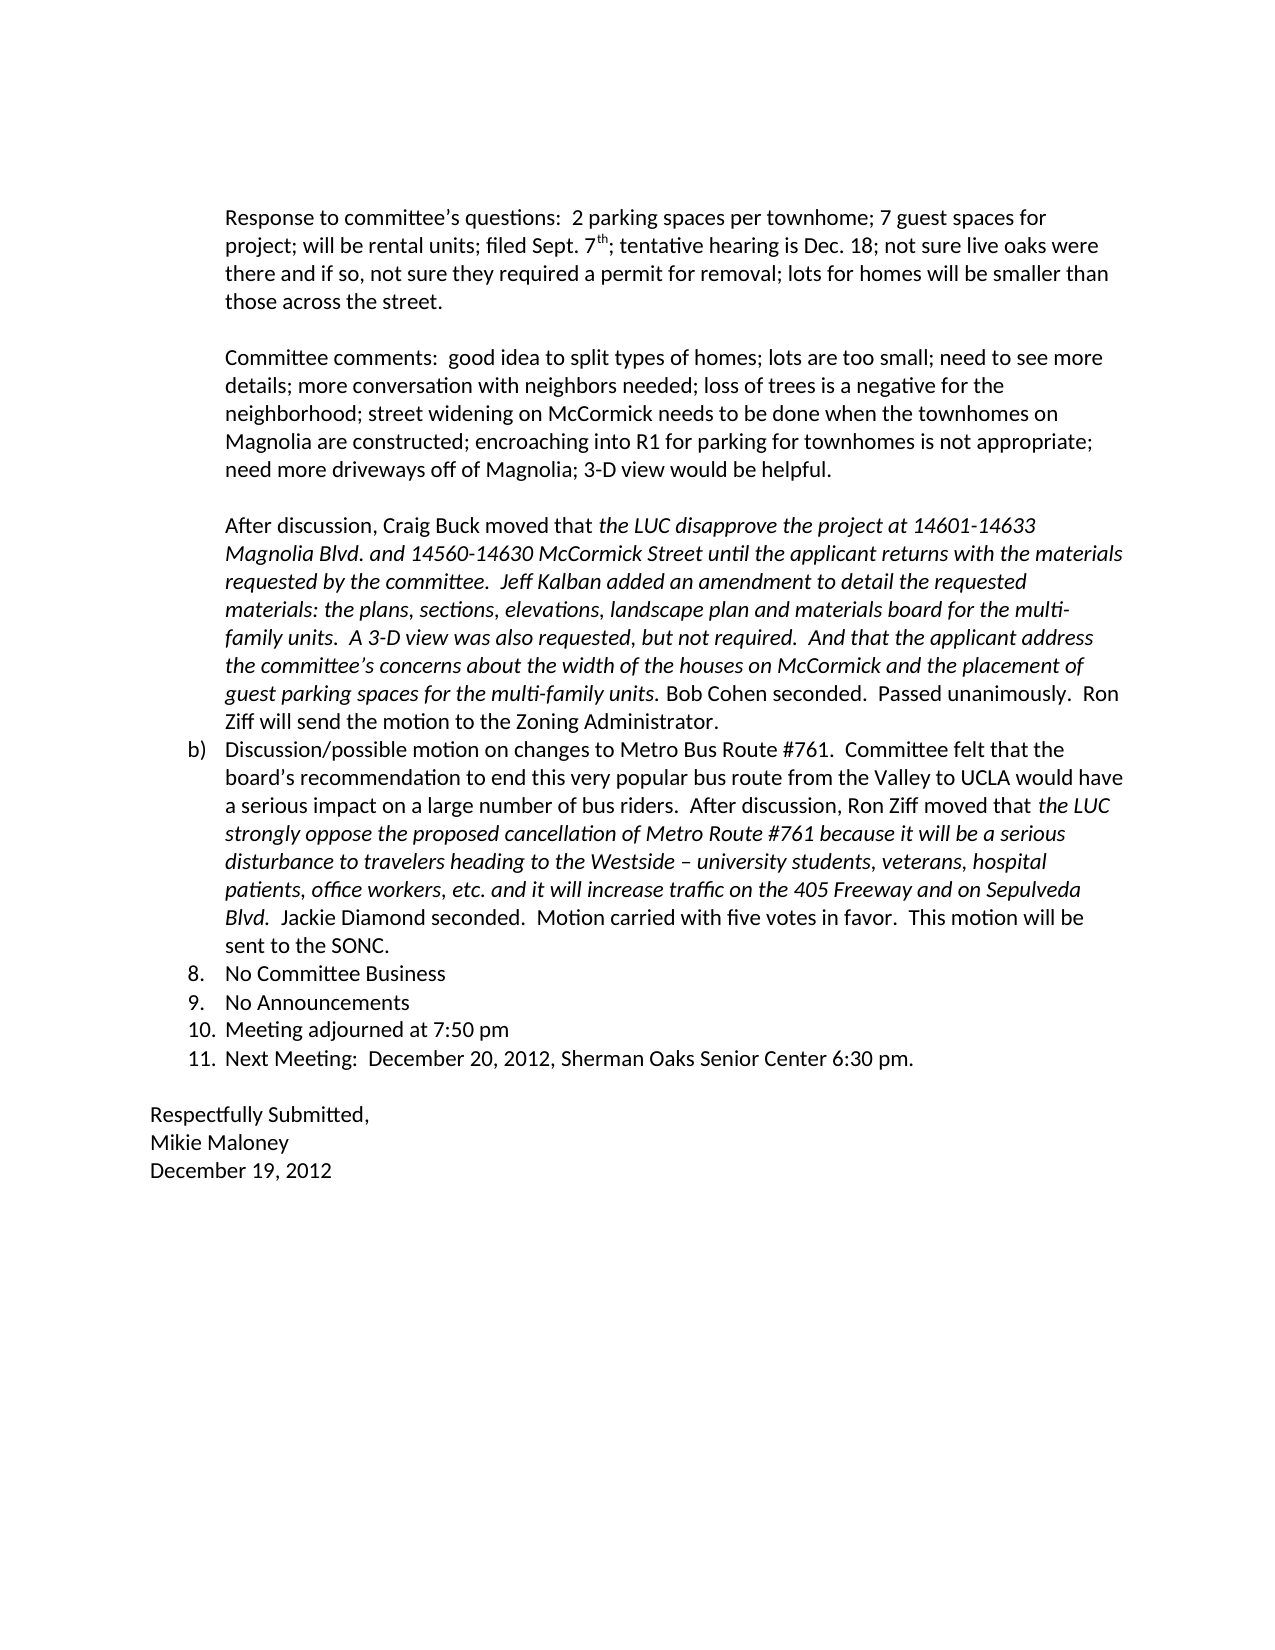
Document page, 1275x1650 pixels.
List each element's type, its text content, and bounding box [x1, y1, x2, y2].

list Response to committee’s questions: 2 parking spaces per townhome; 7 guest spaces for project; will be rental units; filed Sept. 7th; tentative hearing is Dec. 18; not sure live oaks were there and if so, not sure they required a permit for removal; lots for homes will be smaller than those across the street. [225, 203, 1125, 315]
list No Announcements [187, 988, 1125, 1016]
list After discussion, Craig Buck moved that the LUC disapprove the project at 14601-14633 Magnolia Blvd. and 14560-14630 McCormick Street until the applicant returns with the materials requested by the committee. Jeff Kalban added an amendment to detail the requested materials: the plans, sections, elevations, landscape plan and materials board for the multi-family units. A 3-D view was also requested, but not required. And that the applicant address the committee’s concerns about the width of the houses on McCormick and the placement of guest parking spaces for the multi-family units. Bob Cohen seconded. Passed unanimously. Ron Ziff will send the motion to the Zoning Administrator. [225, 511, 1125, 735]
list Discussion/possible motion on changes to Metro Bus Route #761. Committee felt that the board’s recommendation to end this very popular bus route from the Valley to UCLA would have a serious impact on a large number of bus riders. After discussion, Ron Ziff moved that the LUC strongly oppose the proposed cancellation of Metro Route #761 because it will be a serious disturbance to travelers heading to the Westside – university students, veterans, hospital patients, office workers, etc. and it will increase traffic on the 405 Freeway and on Sepulveda Blvd. Jackie Diamond seconded. Motion carried with five votes in favor. This motion will be sent to the SONC. [187, 735, 1125, 959]
list Meeting adjourned at 7:50 pm [187, 1016, 1125, 1044]
list No Committee Business [187, 959, 1125, 988]
list Committee comments: good idea to split types of homes; lots are too small; need to see more details; more conversation with neighbors needed; loss of trees is a negative for the neighborhood; street widening on McCormick needs to be done when the townhomes on Magnolia are constructed; encroaching into R1 for parking for townhomes is not appropriate; need more driveways off of Magnolia; 3-D view would be helpful. [225, 343, 1125, 483]
text Mikie Maloney [150, 1128, 1125, 1156]
text December 19, 2012 [150, 1156, 1125, 1184]
list Next Meeting: December 20, 2012, Sherman Oaks Senior Center 6:30 pm. [187, 1044, 1125, 1072]
text Respectfully Submitted, [150, 1100, 1125, 1128]
